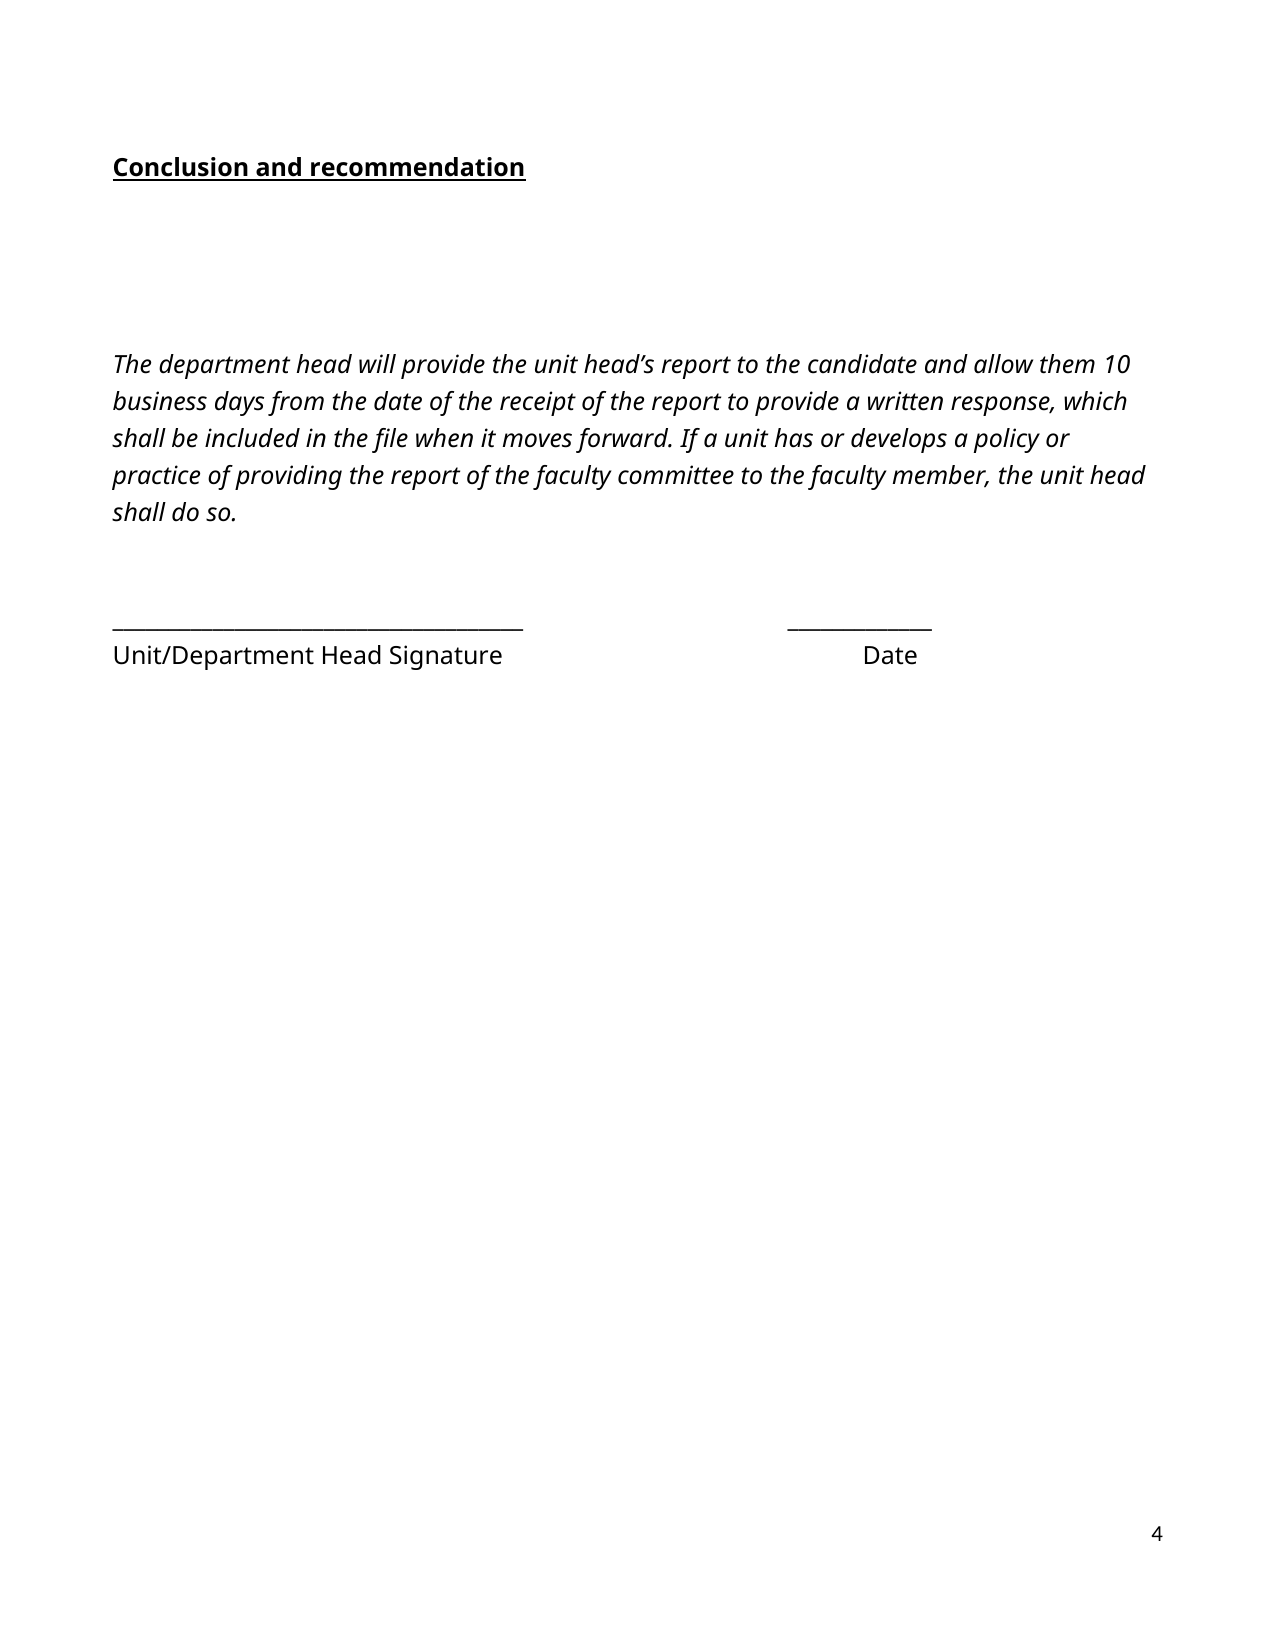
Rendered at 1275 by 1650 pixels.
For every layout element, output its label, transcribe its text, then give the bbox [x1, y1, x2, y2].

subtitle Conclusion and recommendation [112, 150, 1162, 184]
text The department head will provide the unit head’s report to the candidate and allow them 10 business days from the date of the receipt of the report to provide a written response, which shall be included in the file when it moves forward. If a unit has or develops a policy or practice of providing the report of the faculty committee to the faculty member, the unit head shall do so. [112, 347, 1162, 528]
text _____________________________________ _____________ [112, 601, 1162, 635]
text Unit/Department Head Signature Date [112, 638, 1162, 672]
